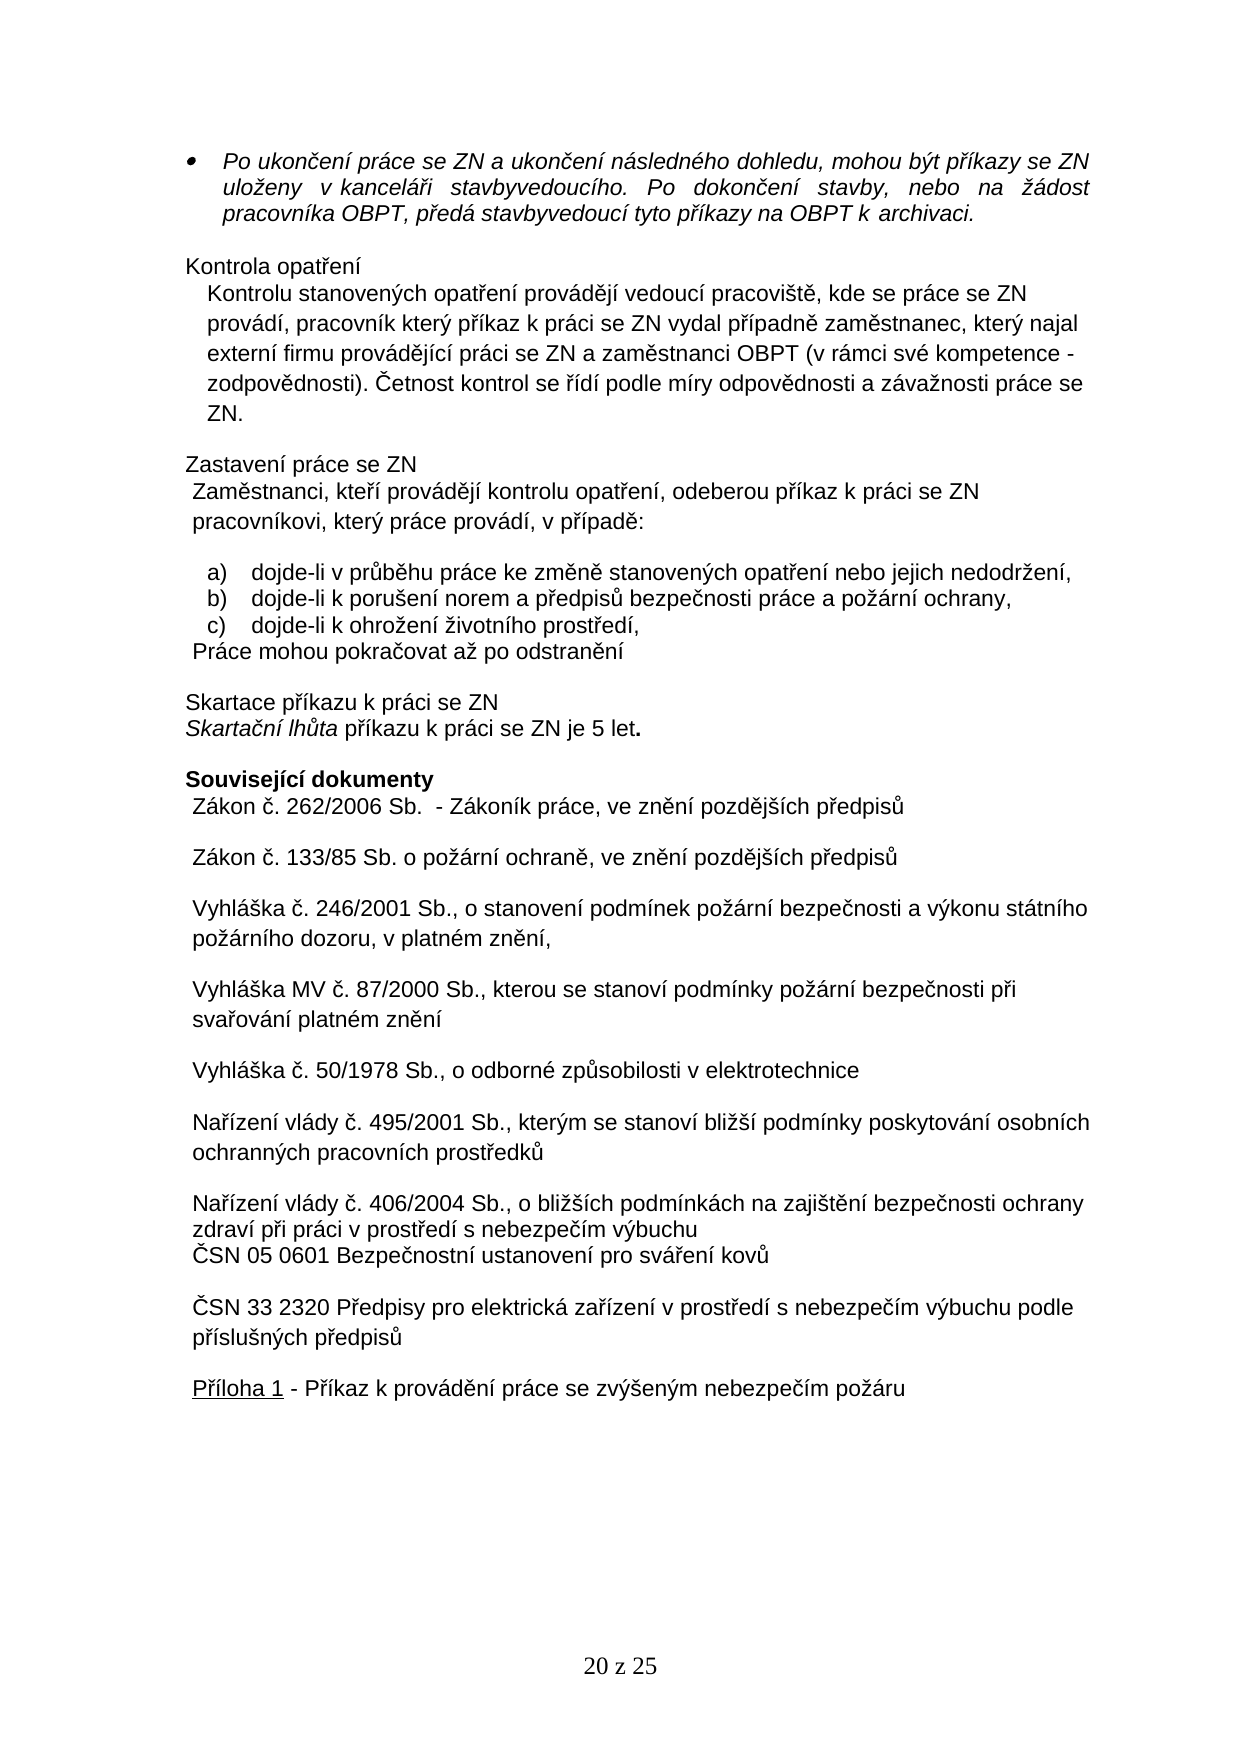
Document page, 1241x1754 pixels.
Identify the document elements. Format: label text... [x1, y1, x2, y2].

text Zákon č. 262/2006 Sb. - Zákoník práce, ve znění pozdějších předpisů [148, 793, 1092, 819]
list Kontrolu stanovených opatření provádějí vedoucí pracoviště, kde se práce se ZN provádí, pracovník který příkaz k práci se ZN vydal případně zaměstnanec, který najal externí firmu provádějící práci se ZN a zaměstnanci OBPT (v rámci své kompetence - zodpovědnosti). Četnost kontrol se řídí podle míry odpovědnosti a závažnosti práce se ZN. [207, 279, 1092, 427]
text ČSN 05 0601 Bezpečnostní ustanovení pro sváření kovů [148, 1242, 1092, 1269]
subtitle Skartace příkazu k práci se ZN [148, 689, 1092, 715]
text Vyhláška MV č. 87/2000 Sb., kterou se stanoví podmínky požární bezpečnosti při svařování platném znění [192, 976, 1092, 1033]
text Zákon č. 133/85 Sb. o požární ochraně, ve znění pozdějších předpisů [148, 844, 1092, 870]
list Skartační lhůta příkazu k práci se ZN je 5 let. [148, 715, 1092, 742]
subtitle Kontrola opatření [148, 253, 1092, 279]
text Příloha 1 - Příkaz k provádění práce se zvýšeným nebezpečím požáru [192, 1375, 1092, 1401]
list Práce mohou pokračovat až po odstranění [192, 638, 1092, 664]
subtitle Zastavení práce se ZN [148, 451, 1092, 478]
text Nařízení vlády č. 495/2001 Sb., kterým se stanoví bližší podmínky poskytování osobních ochranných pracovních prostředků [192, 1108, 1092, 1165]
text Nařízení vlády č. 406/2004 Sb., o bližších podmínkách na zajištění bezpečnosti ochrany zdraví při práci v prostředí s nebezpečím výbuchu [192, 1190, 1092, 1242]
text Vyhláška č. 246/2001 Sb., o stanovení podmínek požární bezpečnosti a výkonu státního požárního dozoru, v platném znění, [192, 895, 1092, 951]
list dojde-li v průběhu práce ke změně stanovených opatření nebo jejich nedodržení, [207, 559, 1092, 585]
list Zaměstnanci, kteří provádějí kontrolu opatření, odeberou příkaz k práci se ZN pracovníkovi, který práce provádí, v případě: [192, 478, 1092, 534]
list Po ukončení práce se ZN a ukončení následného dohledu, mohou být příkazy se ZN uloženy v kanceláři stavbyvedoucího. Po dokončení stavby, nebo na žádost pracovníka OBPT, předá stavbyvedoucí tyto příkazy na OBPT k archivaci. [185, 148, 1092, 227]
text ČSN 33 2320 Předpisy pro elektrická zařízení v prostředí s nebezpečím výbuchu podle příslušných předpisů [192, 1293, 1092, 1350]
list dojde-li k ohrožení životního prostředí, [207, 612, 1092, 638]
text Vyhláška č. 50/1978 Sb., o odborné způsobilosti v elektrotechnice [192, 1057, 1092, 1084]
subtitle Související dokumenty [148, 766, 1092, 793]
list dojde-li k porušení norem a předpisů bezpečnosti práce a požární ochrany, [207, 585, 1092, 612]
